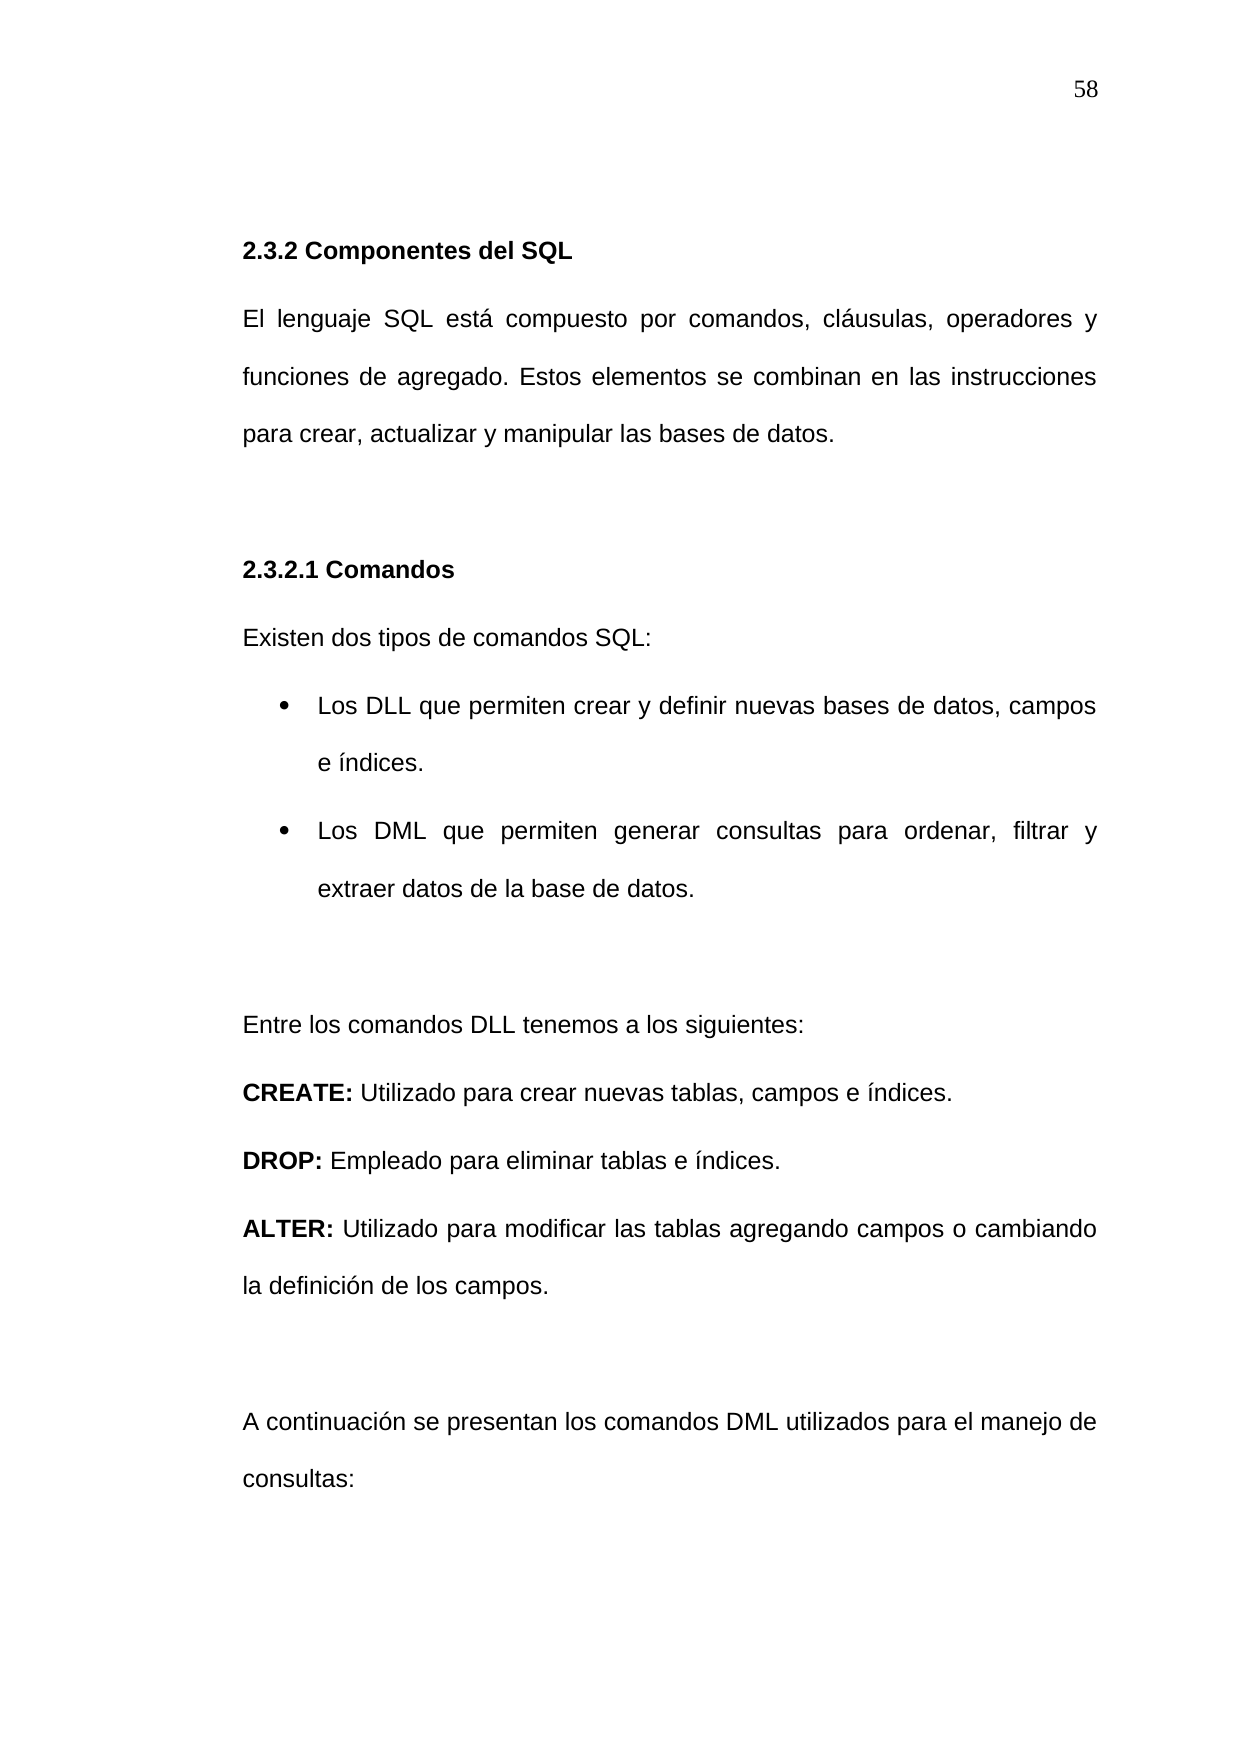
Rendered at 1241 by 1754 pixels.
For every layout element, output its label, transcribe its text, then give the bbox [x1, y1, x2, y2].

text 2.3.2.1 Comandos [242, 555, 1098, 584]
text A continuación se presentan los comandos DML utilizados para el manejo de consultas: [242, 1407, 1098, 1493]
list Los DML que permiten generar consultas para ordenar, filtrar y extraer datos de la base de datos. [280, 816, 1098, 903]
text El lenguaje SQL está compuesto por comandos, cláusulas, operadores y funciones de agregado. Estos elementos se combinan en las instrucciones para crear, actualizar y manipular las bases de datos. [242, 304, 1098, 448]
text Entre los comandos DLL tenemos a los siguientes: [242, 1010, 1098, 1038]
text DROP: Empleado para eliminar tablas e índices. [242, 1146, 1098, 1174]
text Existen dos tipos de comandos SQL: [242, 623, 1098, 652]
text 2.3.2 Componentes del SQL [242, 236, 1098, 265]
text CREATE: Utilizado para crear nuevas tablas, campos e índices. [242, 1078, 1098, 1106]
list Los DLL que permiten crear y definir nuevas bases de datos, campos e índices. [280, 691, 1098, 777]
text ALTER: Utilizado para modificar las tablas agregando campos o cambiando la definición de los campos. [242, 1213, 1098, 1300]
